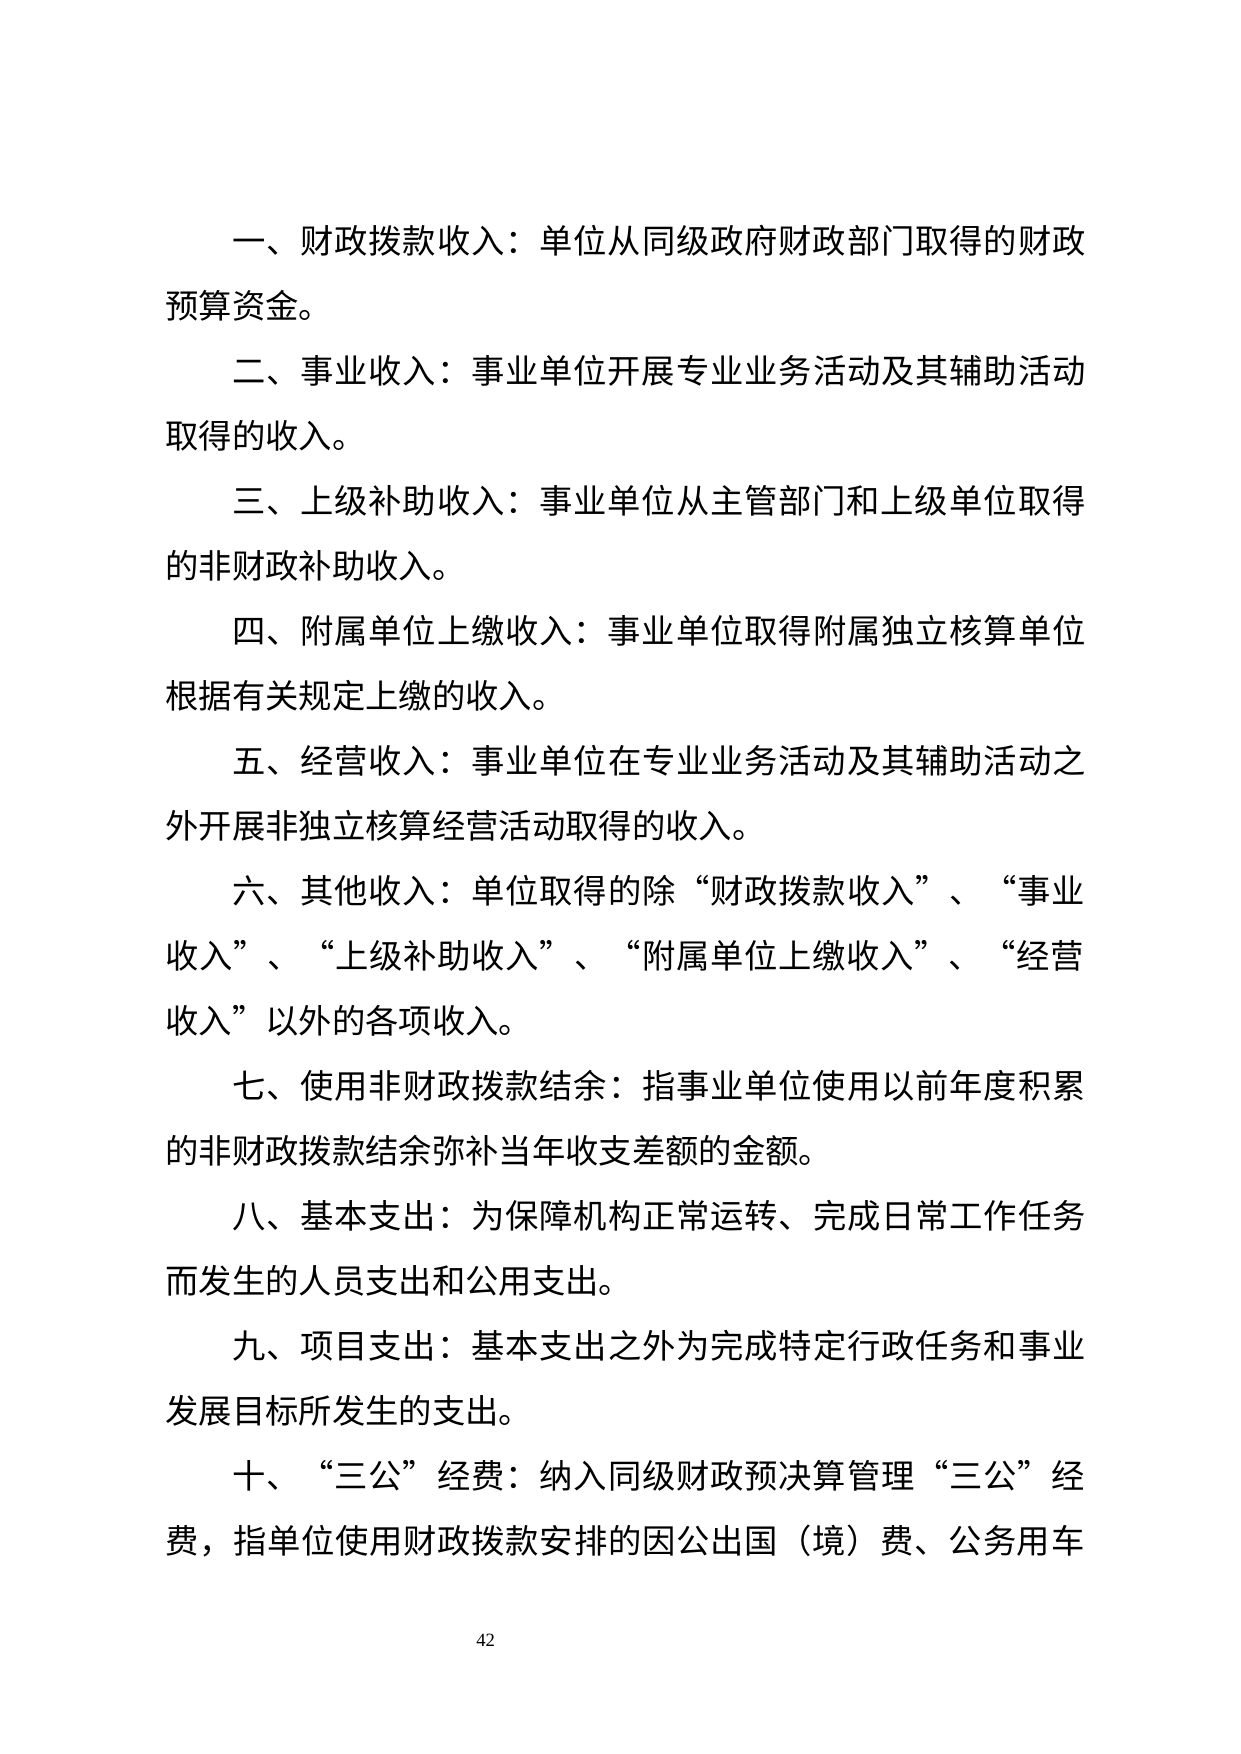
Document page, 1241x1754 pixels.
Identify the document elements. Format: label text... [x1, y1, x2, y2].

text 六、其他收入：单位取得的除“财政拨款收入”、“事业收入”、“上级补助收入”、“附属单位上缴收入”、“经营收入”以外的各项收入。 [165, 856, 1087, 1051]
text 五、经营收入：事业单位在专业业务活动及其辅助活动之外开展非独立核算经营活动取得的收入。 [165, 726, 1087, 856]
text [165, 1441, 1087, 1571]
text 七、使用非财政拨款结余：指事业单位使用以前年度积累的非财政拨款结余弥补当年收支差额的金额。 [165, 1051, 1087, 1181]
text 三、上级补助收入：事业单位从主管部门和上级单位取得的非财政补助收入。 [165, 466, 1087, 596]
text 八、基本支出：为保障机构正常运转、完成日常工作任务而发生的人员支出和公用支出。 [165, 1181, 1087, 1311]
text 四、附属单位上缴收入：事业单位取得附属独立核算单位根据有关规定上缴的收入。 [165, 596, 1087, 726]
text 一、财政拨款收入：单位从同级政府财政部门取得的财政预算资金。 [165, 206, 1087, 336]
text 二、事业收入：事业单位开展专业业务活动及其辅助活动取得的收入。 [165, 336, 1087, 466]
text 九、项目支出：基本支出之外为完成特定行政任务和事业发展目标所发生的支出。 [165, 1311, 1087, 1441]
